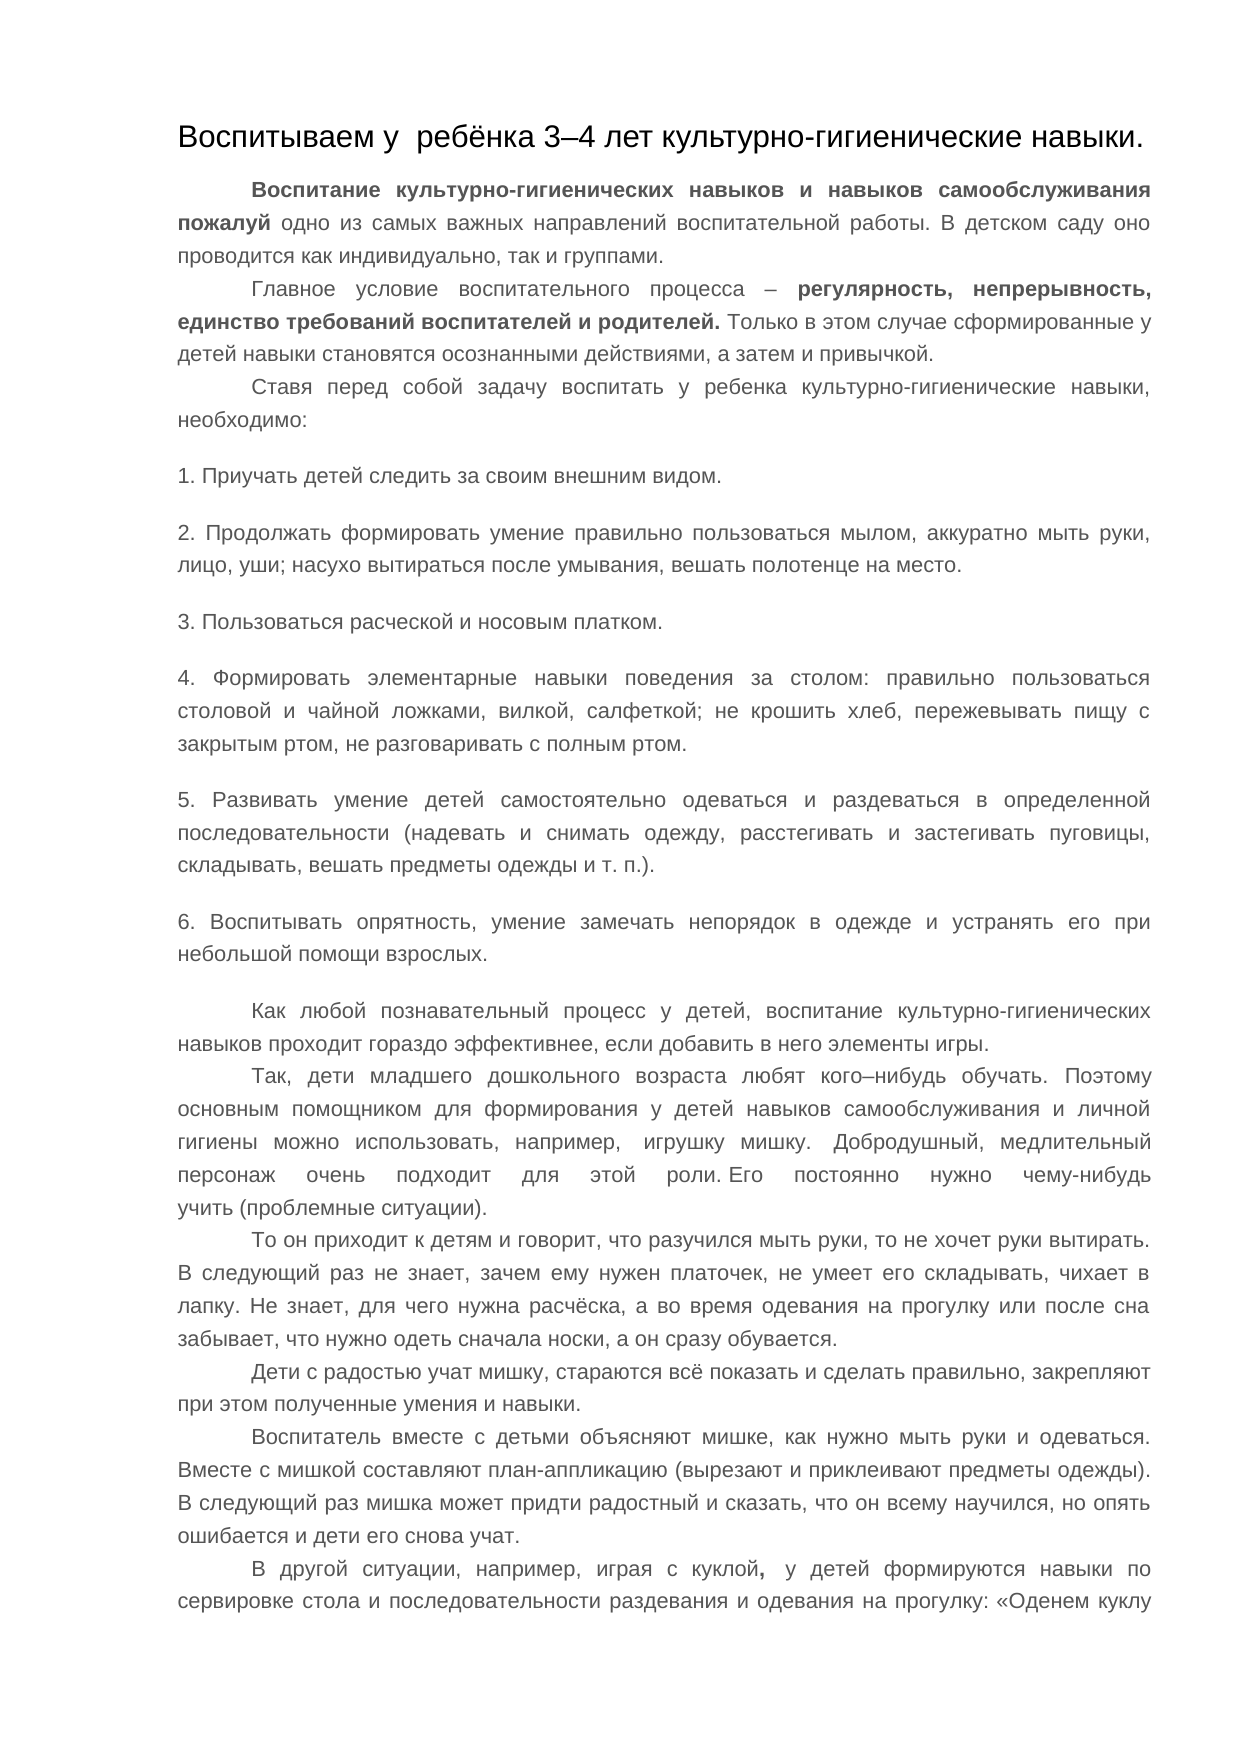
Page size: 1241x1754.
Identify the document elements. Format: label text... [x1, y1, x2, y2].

text Как любой познавательный процесс у детей, воспитание культурно-гигиенических навыков проходит гораздо эффективнее, если добавить в него элементы игры. [177, 990, 1152, 1056]
text Главное условие воспитательного процесса – регулярность, непрерывность, единство требований воспитателей и родителей. Только в этом случае сформированные у детей навыки становятся осознанными действиями, а затем и привычкой. [177, 268, 1152, 367]
text Воспитатель вместе с детьми объясняют мишке, как нужно мыть руки и одеваться. Вместе с мишкой составляют план-аппликацию (вырезают и приклеивают предметы одежды). В следующий раз мишка может придти радостный и сказать, что он всему научился, но опять ошибается и дети его снова учат. [177, 1417, 1152, 1548]
text Воспитываем у ребёнка 3–4 лет культурно-гигиенические навыки. [177, 118, 1152, 154]
text Воспитание культурно-гигиенических навыков и навыков самообслуживания пожалуй одно из самых важных направлений воспитательной работы. В детском саду оно проводится как индивидуально, так и группами. [177, 170, 1152, 268]
text 5. Развивать умение детей самостоятельно одеваться и раздеваться в определенной последовательности (надевать и снимать одежду, расстегивать и застегивать пуговицы, складывать, вешать предметы одежды и т. п.). [177, 779, 1152, 877]
text 3. Пользоваться расческой и носовым платком. [177, 601, 1152, 634]
text 2. Продолжать формировать умение правильно пользоваться мылом, аккуратно мыть руки, лицо, уши; насухо вытираться после умывания, вешать полотенце на место. [177, 512, 1152, 577]
text 6. Воспитывать опрятность, умение замечать непорядок в одежде и устранять его при небольшой помощи взрослых. [177, 901, 1152, 967]
text 4. Формировать элементарные навыки поведения за столом: правильно пользоваться столовой и чайной ложками, вилкой, салфеткой; не крошить хлеб, пережевывать пищу с закрытым ртом, не разговаривать с полным ртом. [177, 657, 1152, 756]
text Так, дети младшего дошкольного возраста любят кого–нибудь обучать. Поэтому основным помощником для формирования у детей навыков самообслуживания и личной гигиены можно использовать, например, игрушку мишку. Добродушный, медлительный персонаж очень подходит для этой роли. Его постоянно нужно чему-нибудь учить (проблемные ситуации). [177, 1056, 1152, 1220]
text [177, 1548, 1152, 1613]
text То он приходит к детям и говорит, что разучился мыть руки, то не хочет руки вытирать. В следующий раз не знает, зачем ему нужен платочек, не умеет его складывать, чихает в лапку. Не знает, для чего нужна расчёска, а во время одевания на прогулку или после сна забывает, что нужно одеть сначала носки, а он сразу обувается. [177, 1220, 1152, 1351]
text Дети с радостью учат мишку, стараются всё показать и сделать правильно, закрепляют при этом полученные умения и навыки. [177, 1351, 1152, 1417]
text Ставя перед собой задачу воспитать у ребенка культурно-гигиенические навыки, необходимо: [177, 367, 1152, 432]
text 1. Приучать детей следить за своим внешним видом. [177, 456, 1152, 488]
